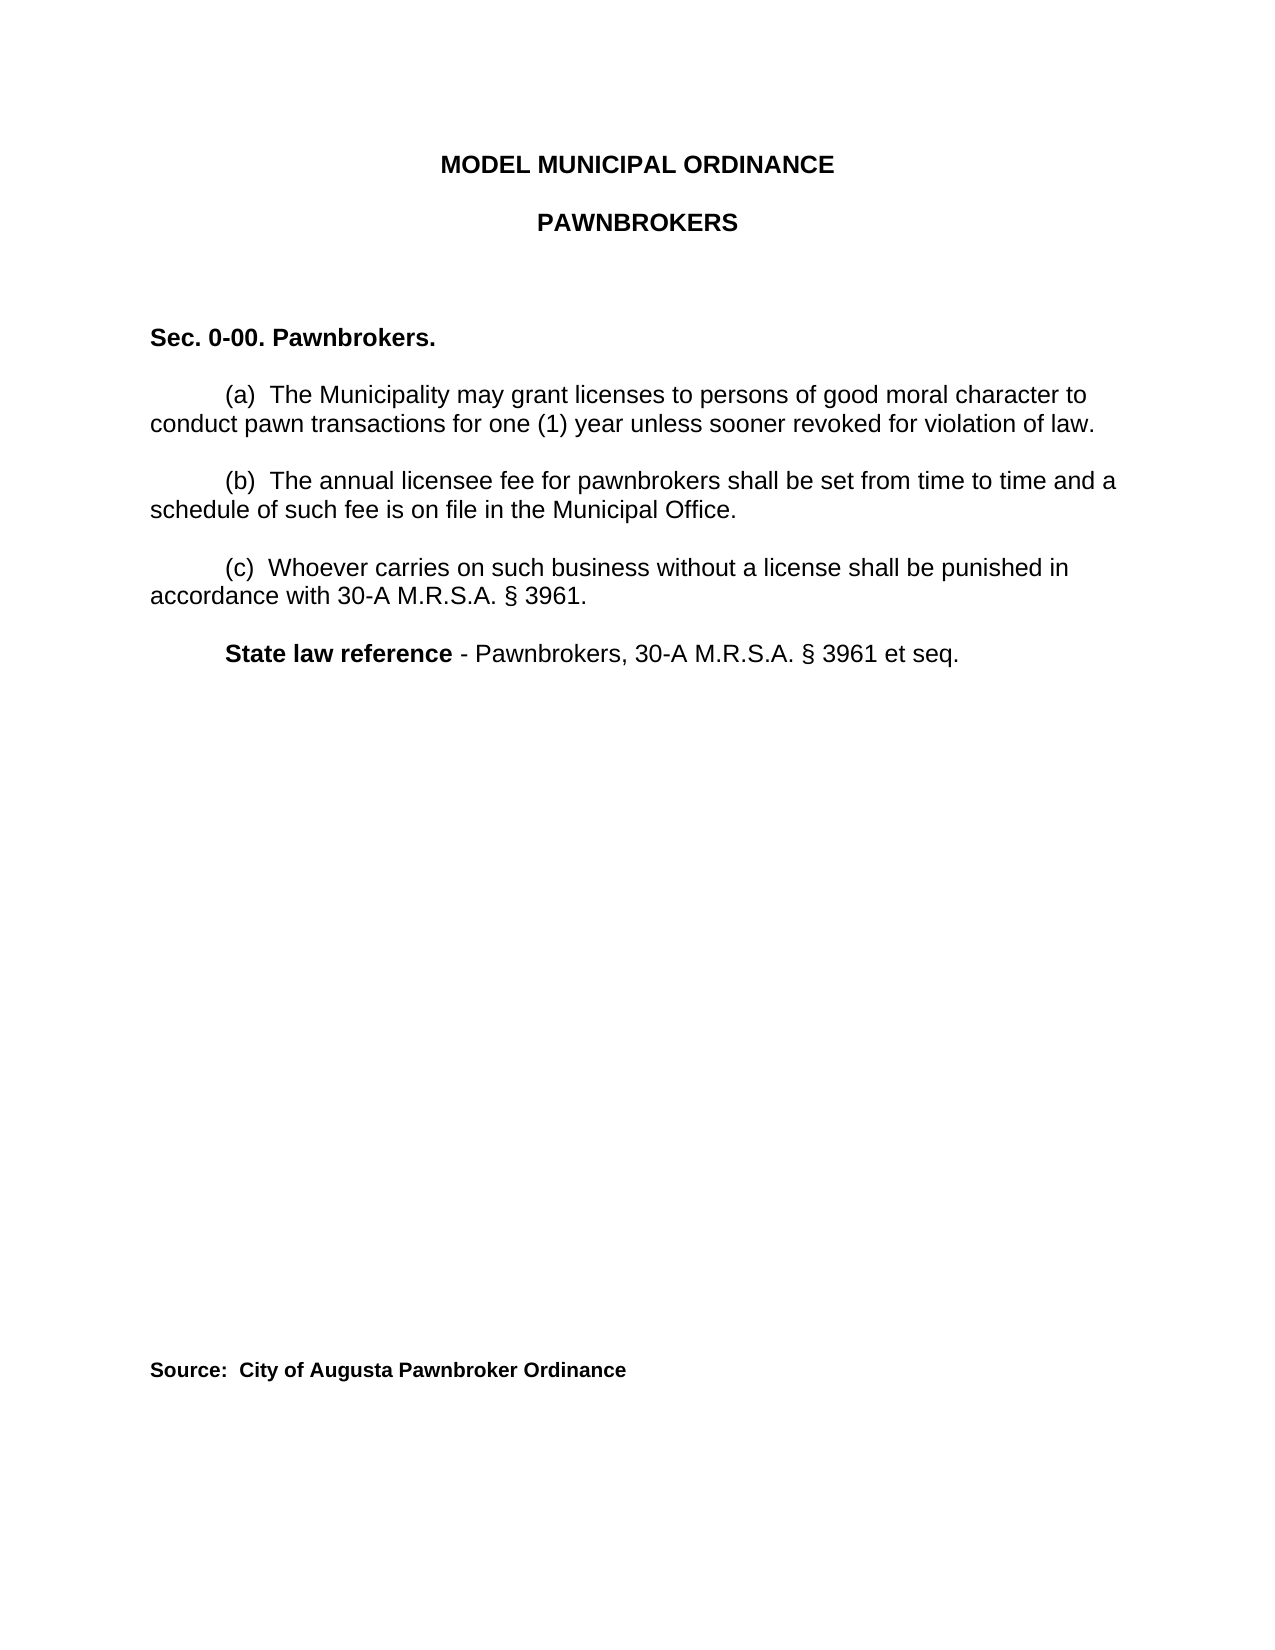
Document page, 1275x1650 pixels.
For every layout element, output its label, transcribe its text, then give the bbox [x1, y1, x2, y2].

text (c) Whoever carries on such business without a license shall be punished in accordance with 30-A M.R.S.A. § 3961. [150, 552, 1125, 610]
text PAWNBROKERS [150, 207, 1125, 236]
text (a) The Municipality may grant licenses to persons of good moral character to conduct pawn transactions for one (1) year unless sooner revoked for violation of law. [150, 380, 1125, 437]
text MODEL MUNICIPAL ORDINANCE [150, 150, 1125, 179]
text State law reference - Pawnbrokers, 30-A M.R.S.A. § 3961 et seq. [150, 639, 1125, 667]
text Sec. 0-00. Pawnbrokers. [150, 322, 1125, 351]
text (b) The annual licensee fee for pawnbrokers shall be set from time to time and a schedule of such fee is on file in the Municipal Office. [150, 466, 1125, 524]
text Source: City of Augusta Pawnbroker Ordinance [150, 1357, 1125, 1381]
